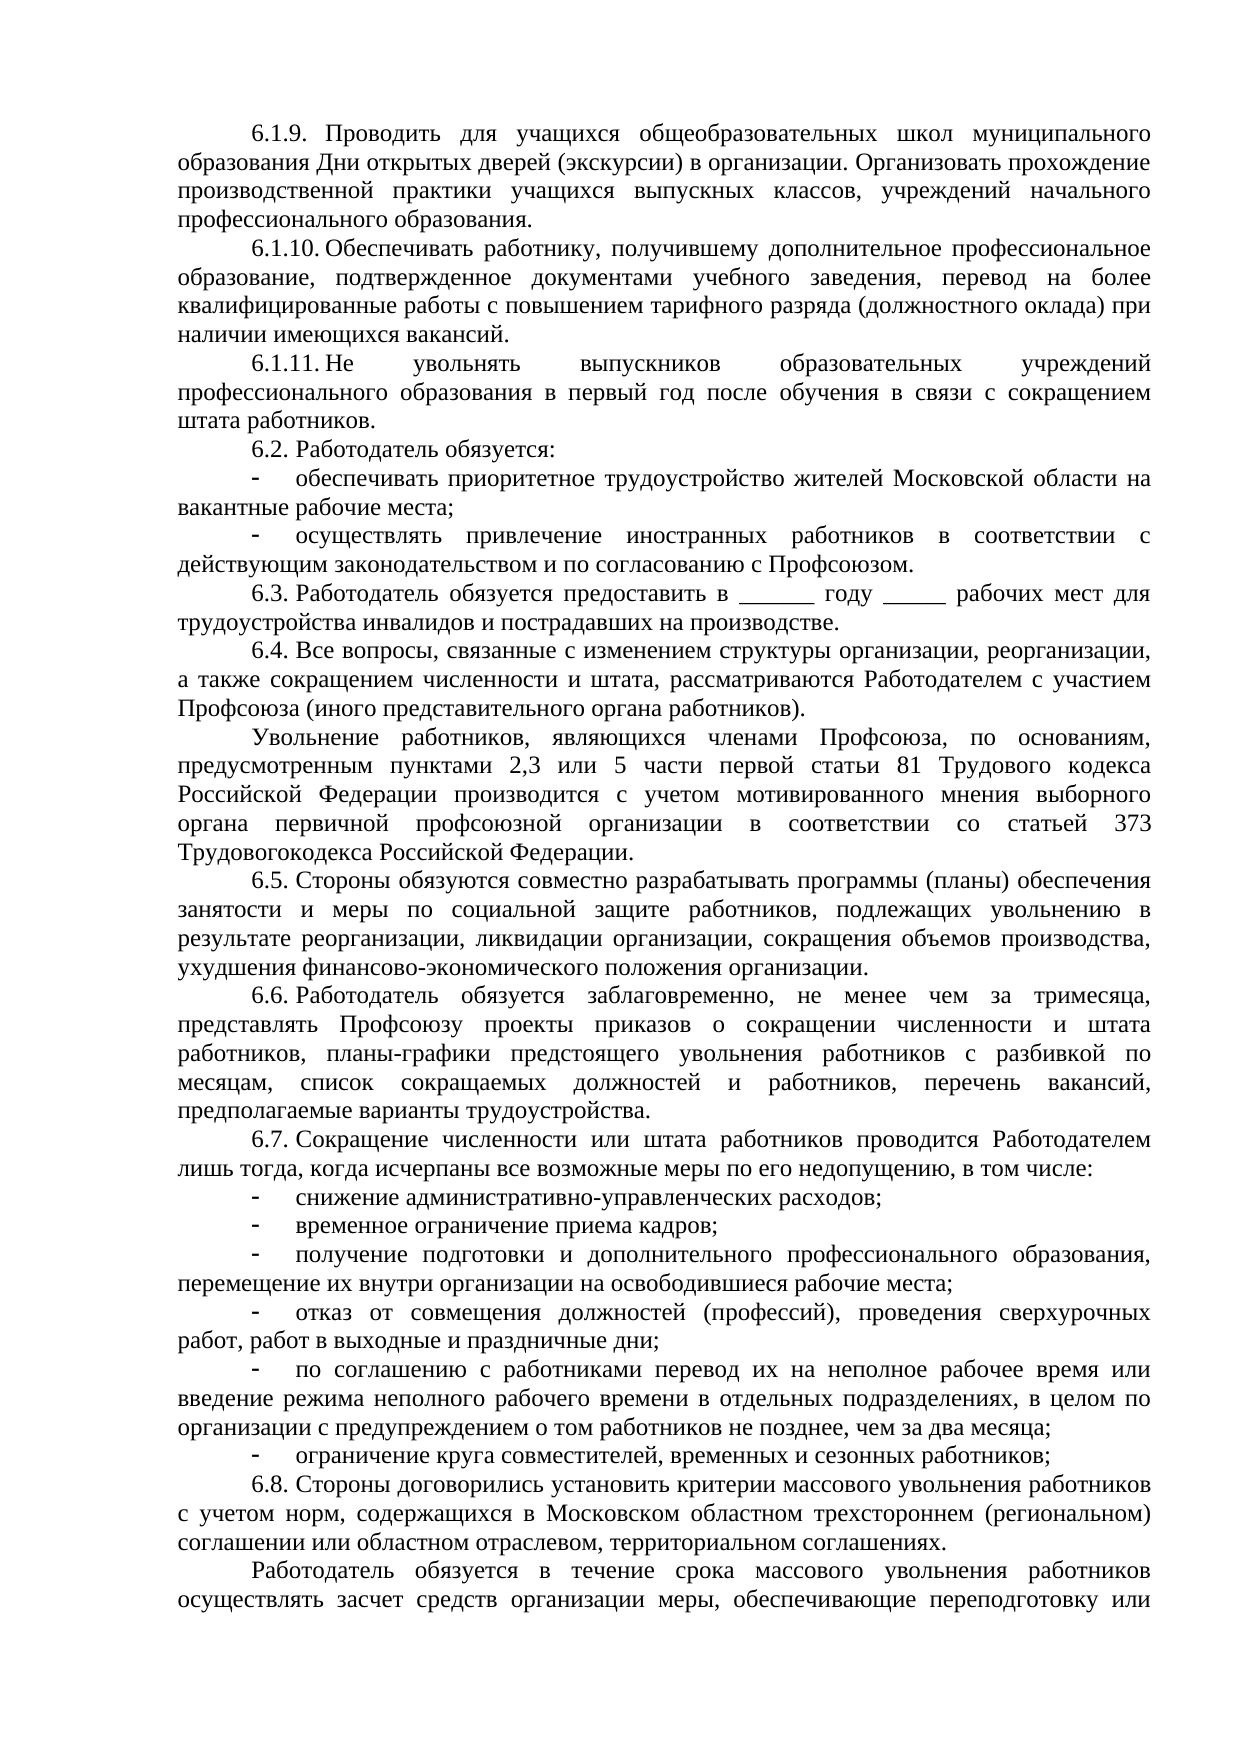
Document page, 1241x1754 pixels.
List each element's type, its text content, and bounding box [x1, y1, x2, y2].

list снижение административно-управленческих расходов; [177, 1182, 1152, 1211]
list обеспечивать приоритетное трудоустройство жителей Московской области на вакантные рабочие места; [177, 463, 1152, 521]
list Стороны обязуются совместно разрабатывать программы (планы) обеспечения занятости и меры по социальной защите работников, подлежащих увольнению в результате реорганизации, ликвидации организации, сокращения объемов производства, ухудшения финансово-экономического положения организации. [177, 866, 1152, 981]
list Работодатель обязуется: [177, 434, 1152, 463]
list ограничение круга совместителей, временных и сезонных работников; [177, 1441, 1152, 1469]
list Обеспечивать работнику, получившему дополнительное профессиональное образование, подтвержденное документами учебного заведения, перевод на более квалифицированные работы с повышением тарифного разряда (должностного оклада) при наличии имеющихся вакансий. [177, 233, 1152, 348]
list Стороны договорились установить критерии массового увольнения работников с учетом норм, содержащихся в Московском областном трехстороннем (региональном) соглашении или областном отраслевом, территориальном соглашениях. [177, 1469, 1152, 1556]
list по соглашению с работниками перевод их на неполное рабочее время или введение режима неполного рабочего времени в отдельных подразделениях, в целом по организации с предупреждением о том работников не позднее, чем за два месяца; [177, 1354, 1152, 1441]
text Увольнение работников, являющихся членами Профсоюза, по основаниям, предусмотренным пунктами 2,3 или 5 части первой статьи 81 Трудового кодекса Российской Федерации производится с учетом мотивированного мнения выборного органа первичной профсоюзной организации в соответствии со статьей 373 Трудовогокодекса Российской Федерации. [177, 722, 1152, 866]
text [177, 1556, 1152, 1613]
list Не увольнять выпускников образовательных учреждений профессионального образования в первый год после обучения в связи с сокращением штата работников. [177, 348, 1152, 434]
list Работодатель обязуется предоставить в ______ году _____ рабочих мест для трудоустройства инвалидов и пострадавших на производстве. [177, 578, 1152, 636]
list отказ от совмещения должностей (профессий), проведения сверхурочных работ, работ в выходные и праздничные дни; [177, 1297, 1152, 1354]
list временное ограничение приема кадров; [177, 1211, 1152, 1239]
list Сокращение численности или штата работников проводится Работодателем лишь тогда, когда исчерпаны все возможные меры по его недопущению, в том числе: [177, 1124, 1152, 1182]
list Работодатель обязуется заблаговременно, не менее чем за тримесяца, представлять Профсоюзу проекты приказов о сокращении численности и штата работников, планы-графики предстоящего увольнения работников с разбивкой по месяцам, список сокращаемых должностей и работников, перечень вакансий, предполагаемые варианты трудоустройства. [177, 981, 1152, 1124]
list Все вопросы, связанные с изменением структуры организации, реорганизации, а также сокращением численности и штата, рассматриваются Работодателем с участием Профсоюза (иного представительного органа работников). [177, 636, 1152, 722]
list получение подготовки и дополнительного профессионального образования, перемещение их внутри организации на освободившиеся рабочие места; [177, 1239, 1152, 1297]
list осуществлять привлечение иностранных работников в соответствии с действующим законодательством и по согласованию с Профсоюзом. [177, 521, 1152, 578]
list Проводить для учащихся общеобразовательных школ муниципального образования Дни открытых дверей (экскурсии) в организации. Организовать прохождение производственной практики учащихся выпускных классов, учреждений начального профессионального образования. [177, 118, 1152, 233]
